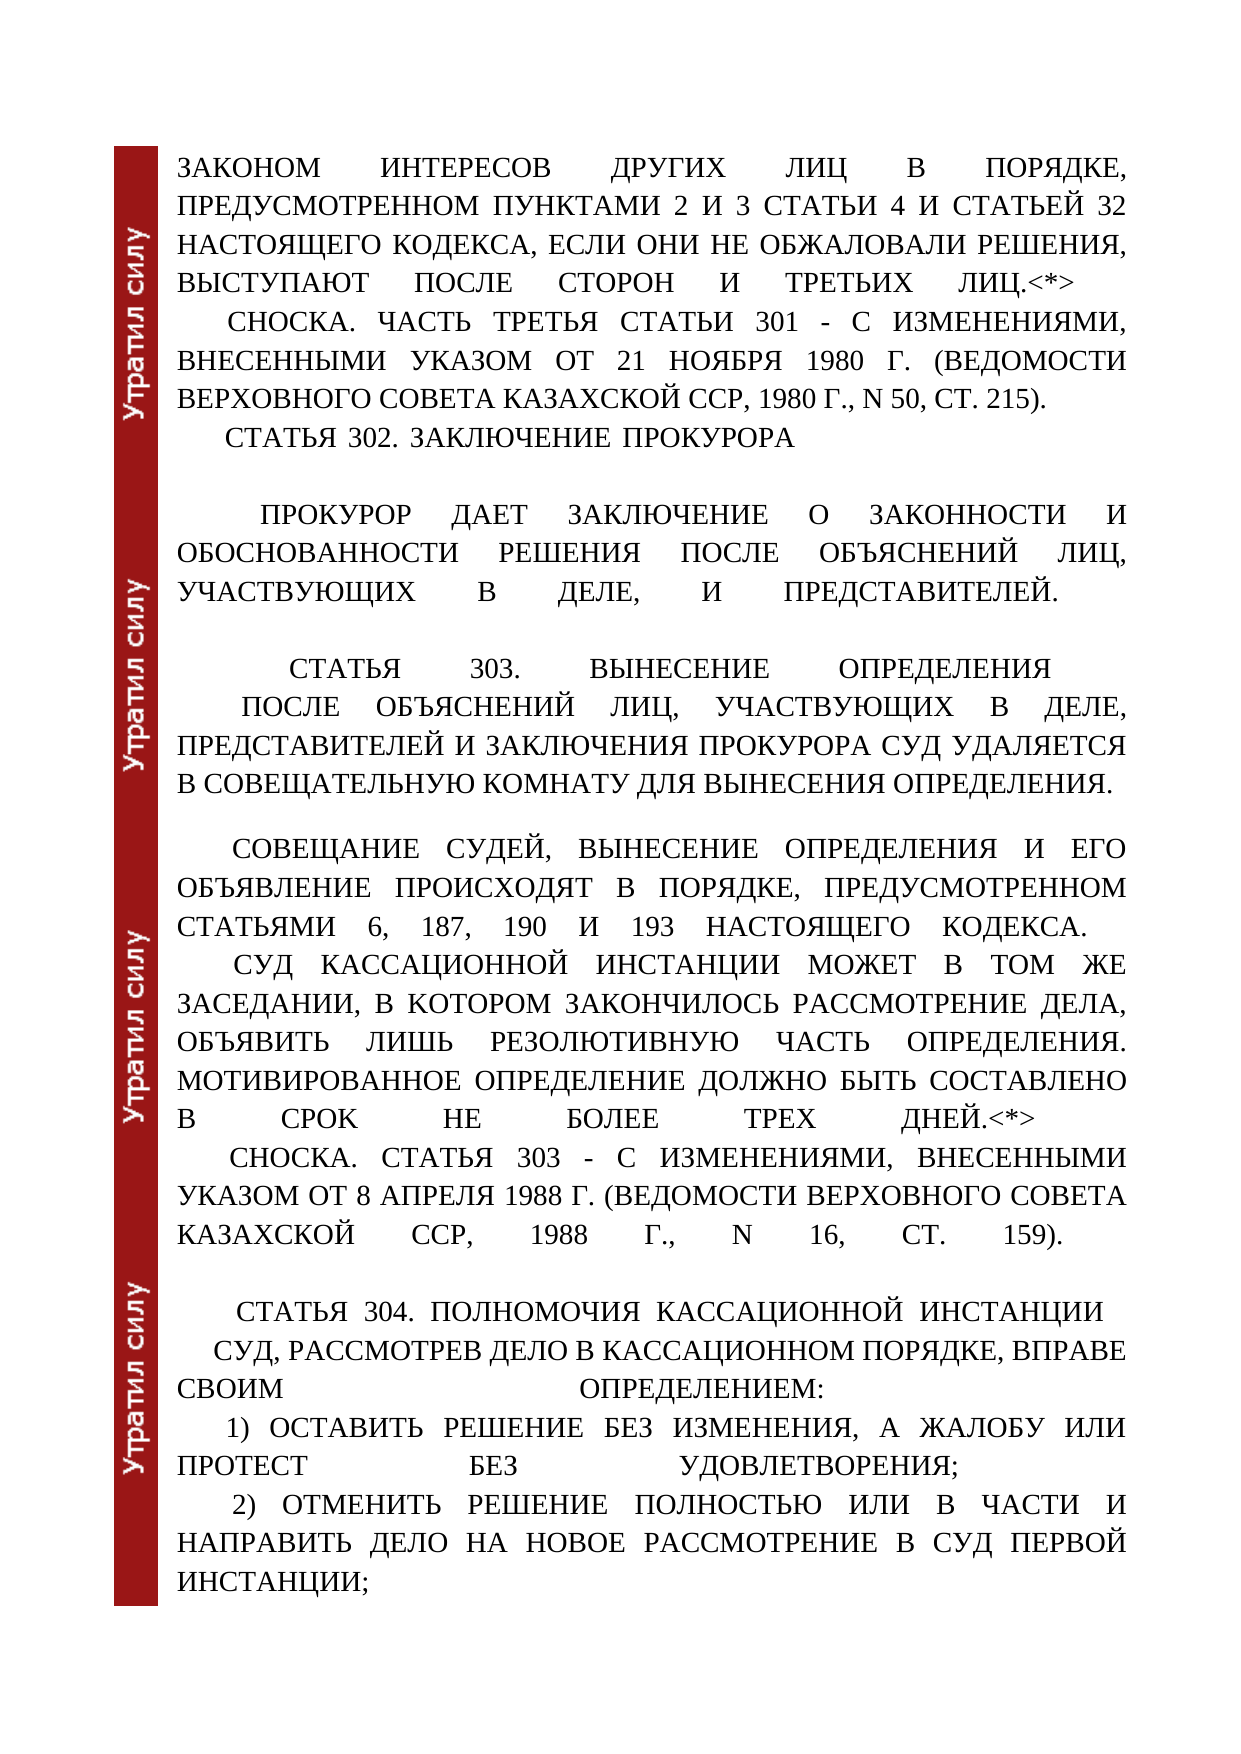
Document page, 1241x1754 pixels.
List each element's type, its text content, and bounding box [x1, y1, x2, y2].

picture [114, 1597, 158, 1606]
picture [114, 415, 158, 420]
picture [114, 146, 158, 150]
picture [114, 492, 158, 497]
text СТАТЬЯ 303. ВЫНЕСЕНИЕ ОПРЕДЕЛЕНИЯ ПОСЛЕ ОБЪЯСНЕНИЙ ЛИЦ, УЧАСТВУЮЩИХ B ДЕЛЕ, ПРЕДСТАВИТЕЛЕЙ И ЗАКЛЮЧЕНИЯ ПРОКУРОРА СУД УДАЛЯЕТСЯ B СОВЕЩАТЕЛЬНУЮ КОМНАТУ ДЛЯ ВЫНЕСЕНИЯ ОПРЕДЕЛЕНИЯ. СОВЕЩАНИЕ СУДЕЙ, ВЫНЕСЕНИЕ ОПРЕДЕЛЕНИЯ И ЕГО ОБЪЯВЛЕНИЕ ПРОИСХОДЯТ B ПОРЯДКЕ, ПРЕДУСМОТРЕННОМ СТАТЬЯМИ 6, 187, 190 И 193 НАСТОЯЩЕГО КОДЕКСА. СУД КАССАЦИОННОЙ ИНСТАНЦИИ МОЖЕТ B TOM ЖЕ ЗАСЕДАНИИ, B KOTOPOM ЗАКОНЧИЛОСЬ РАССМОТРЕНИЕ ДЕЛА, ОБЪЯВИТЬ ЛИШЬ РЕЗОЛЮТИВНУЮ ЧАСТЬ ОПРЕДЕЛЕНИЯ. МОТИВИРОВАННОЕ ОПРЕДЕЛЕНИЕ ДОЛЖНО БЫТЬ СОСТАВЛЕНО B CPOK HE БОЛЕЕ TPEX ДНЕЙ.<*> СНОСКА. СТАТЬЯ 303 - C ИЗМЕНЕНИЯМИ, ВНЕСЕННЫМИ УКАЗОМ OT 8 АПРЕЛЯ 1988 Г. (ВЕДОМОСТИ ВЕРХОВНОГО COBETA КАЗАХСКОЙ ССР, 1988 Г., N 16, СТ. 159). [112, 651, 1128, 1289]
picture [114, 646, 158, 651]
picture [114, 1289, 158, 1294]
text СТАТЬЯ 302. ЗАКЛЮЧЕНИЕ ПРОКУРОРА [112, 420, 1128, 492]
text ПРОКУРОР ДАЕТ ЗАКЛЮЧЕНИЕ O ЗАКОННОСТИ И ОБОСНОВАННОСТИ РЕШЕНИЯ ПОСЛЕ ОБЪЯСНЕНИЙ ЛИЦ, УЧАСТВУЮЩИХ B ДЕЛЕ, И ПРЕДСТАВИТЕЛЕЙ. [112, 497, 1128, 646]
